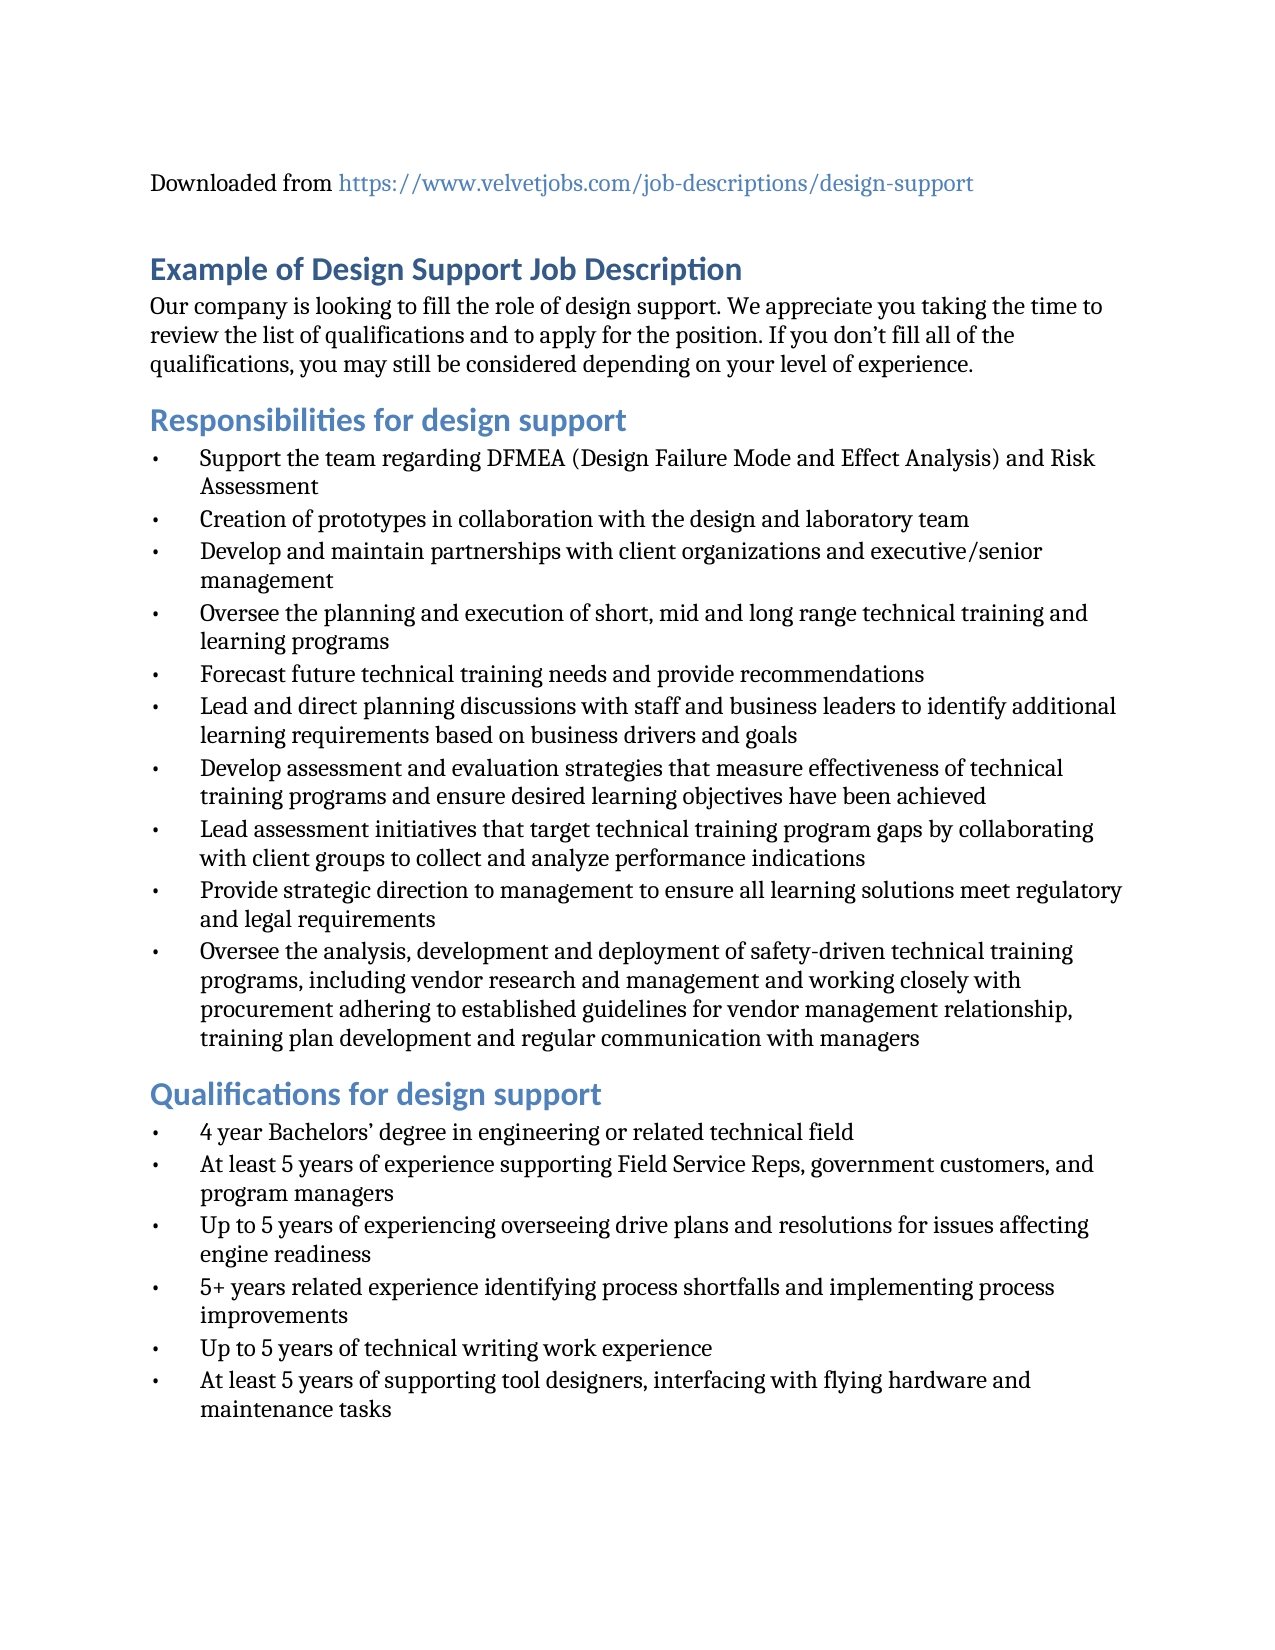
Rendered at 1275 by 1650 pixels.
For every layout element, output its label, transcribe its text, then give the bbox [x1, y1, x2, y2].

list Up to 5 years of technical writing work experience [150, 1334, 1125, 1363]
text Downloaded from https://www.velvetjobs.com/job-descriptions/design-support [150, 169, 1125, 197]
list At least 5 years of experience supporting Field Service Reps, government customers, and program managers [150, 1150, 1125, 1208]
list Oversee the analysis, development and deployment of safety-driven technical training programs, including vendor research and management and working closely with procurement adhering to established guidelines for vendor management relationship, training plan development and regular communication with managers [150, 937, 1125, 1052]
text Our company is looking to fill the role of design support. We appreciate you taking the time to review the list of qualifications and to apply for the position. If you don’t fill all of the qualifications, you may still be considered depending on your level of experience. [150, 292, 1125, 378]
subtitle Example of Design Support Job Description [150, 247, 1125, 288]
list Lead and direct planning discussions with staff and business leaders to identify additional learning requirements based on business drivers and goals [150, 692, 1125, 750]
list Develop assessment and evaluation strategies that measure effectiveness of technical training programs and ensure desired learning objectives have been achieved [150, 753, 1125, 811]
list Up to 5 years of experiencing overseeing drive plans and resolutions for issues affecting engine readiness [150, 1211, 1125, 1269]
list Provide strategic direction to management to ensure all learning solutions meet regulatory and legal requirements [150, 876, 1125, 933]
list Forecast future technical training needs and provide recommendations [150, 660, 1125, 688]
list Develop and maintain partnerships with client organizations and executive/senior management [150, 537, 1125, 595]
list Support the team regarding DFMEA (Design Failure Mode and Effect Analysis) and Risk Assessment [150, 443, 1125, 501]
list Creation of prototypes in collaboration with the design and laboratory team [150, 505, 1125, 533]
list 4 year Bachelors’ degree in engineering or related technical field [150, 1118, 1125, 1146]
subtitle Responsibilities for design support [150, 399, 1125, 440]
list Oversee the planning and execution of short, mid and long range technical training and learning programs [150, 598, 1125, 656]
subtitle Qualifications for design support [150, 1073, 1125, 1114]
list At least 5 years of supporting tool designers, interfacing with flying hardware and maintenance tasks [150, 1366, 1125, 1424]
list 5+ years related experience identifying process shortfalls and implementing process improvements [150, 1273, 1125, 1330]
list Lead assessment initiatives that target technical training program gaps by collaborating with client groups to collect and analyze performance indications [150, 815, 1125, 872]
